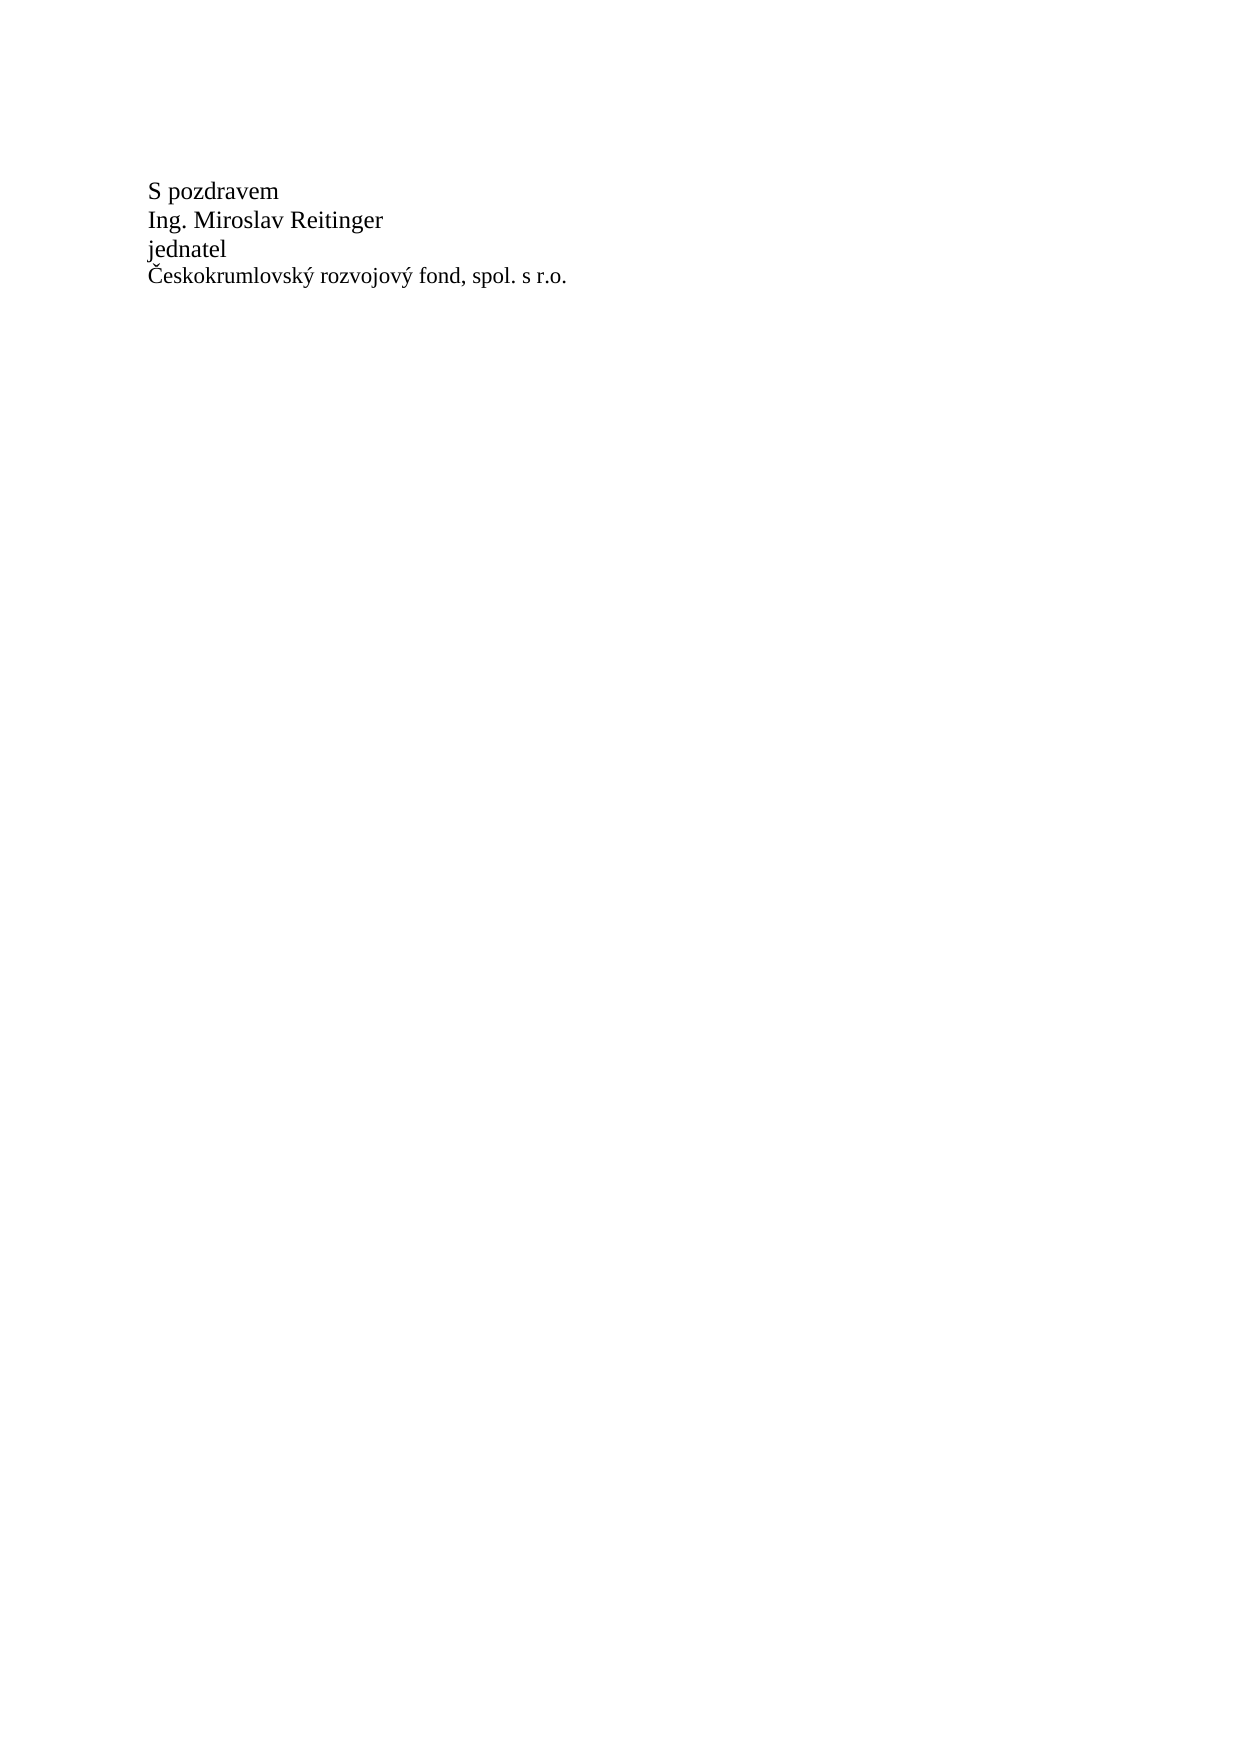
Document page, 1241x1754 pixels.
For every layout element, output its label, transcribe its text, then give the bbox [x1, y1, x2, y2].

text jednatel [148, 234, 1093, 263]
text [148, 263, 1093, 289]
text S pozdravem [148, 176, 1093, 205]
text Ing. Miroslav Reitinger [148, 205, 1093, 234]
